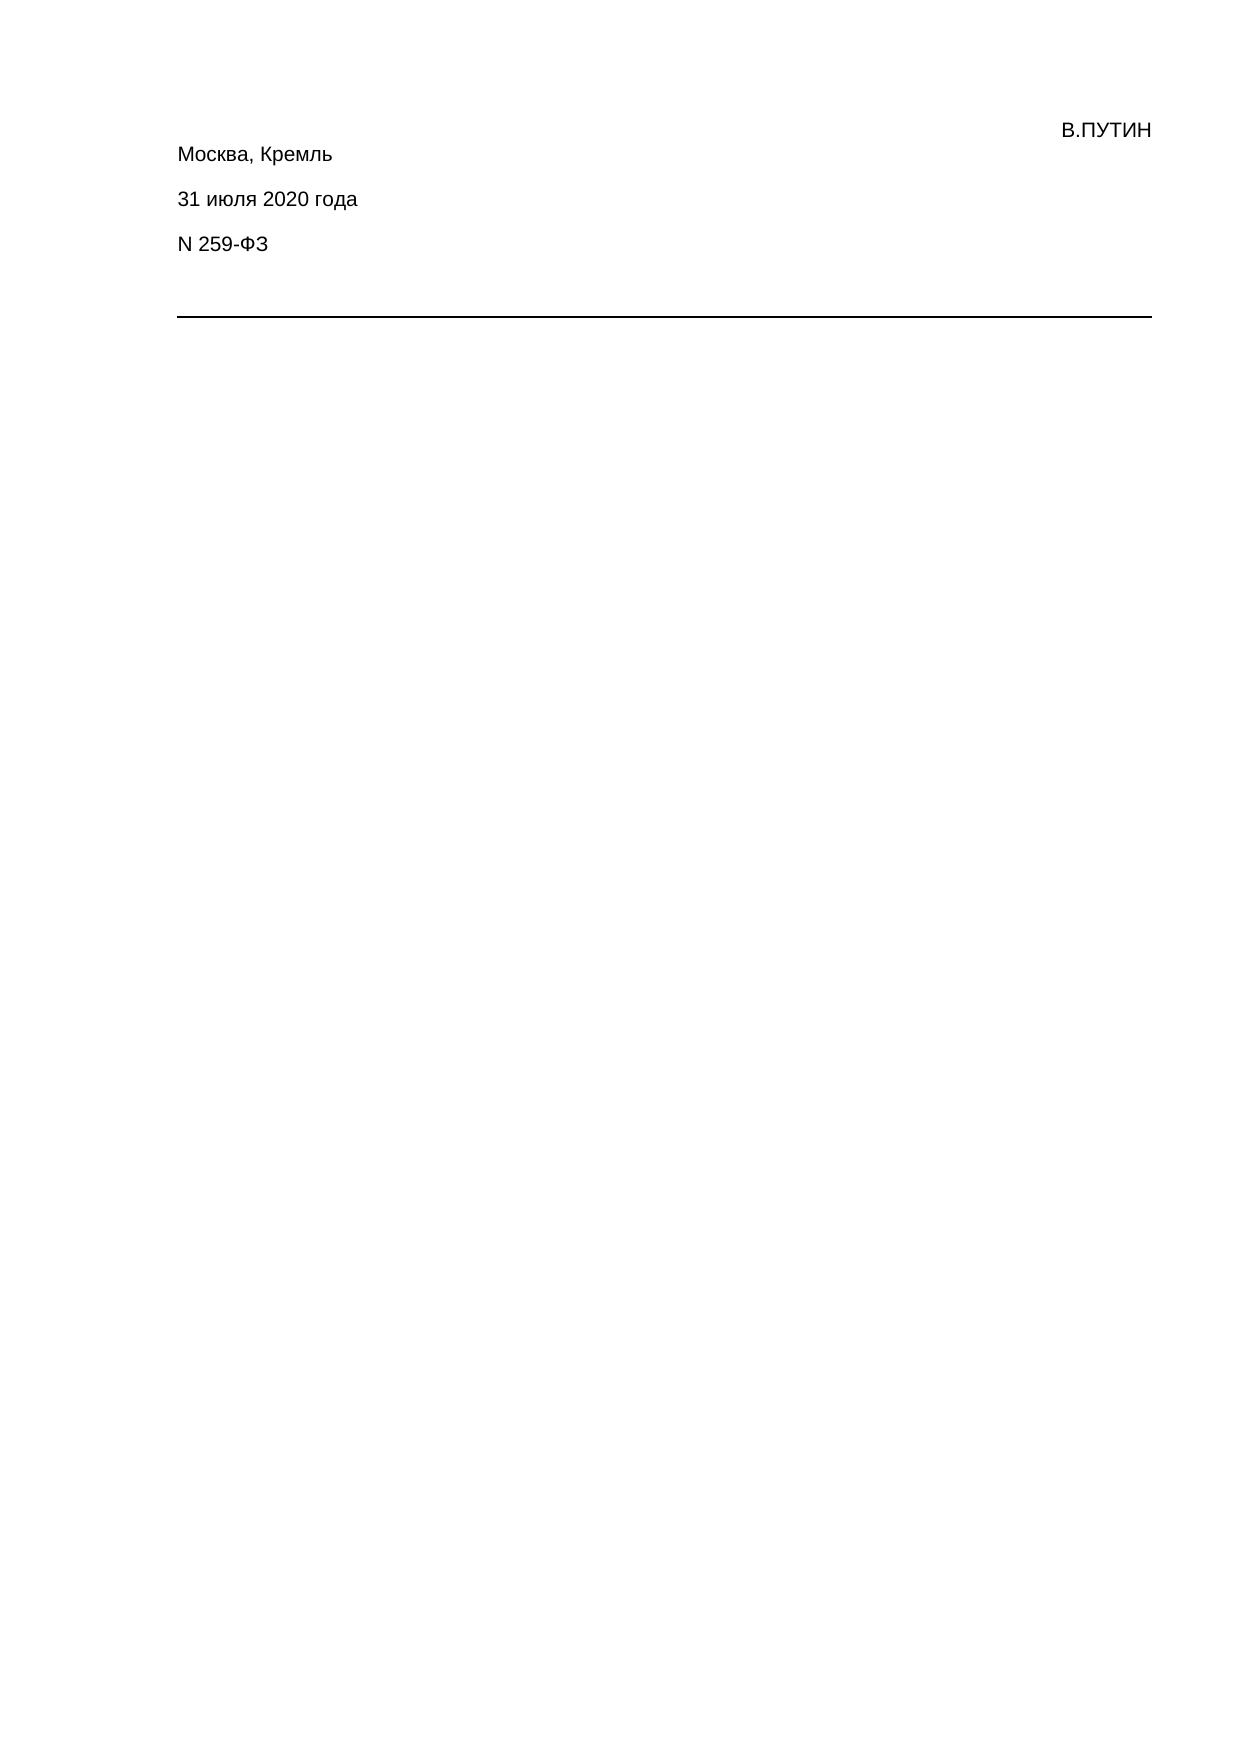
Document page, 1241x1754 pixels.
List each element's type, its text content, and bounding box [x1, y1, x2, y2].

text 31 июля 2020 года [177, 187, 1152, 211]
text Москва, Кремль [177, 142, 1152, 166]
text N 259-ФЗ [177, 232, 1152, 256]
text В.ПУТИН [177, 118, 1152, 142]
